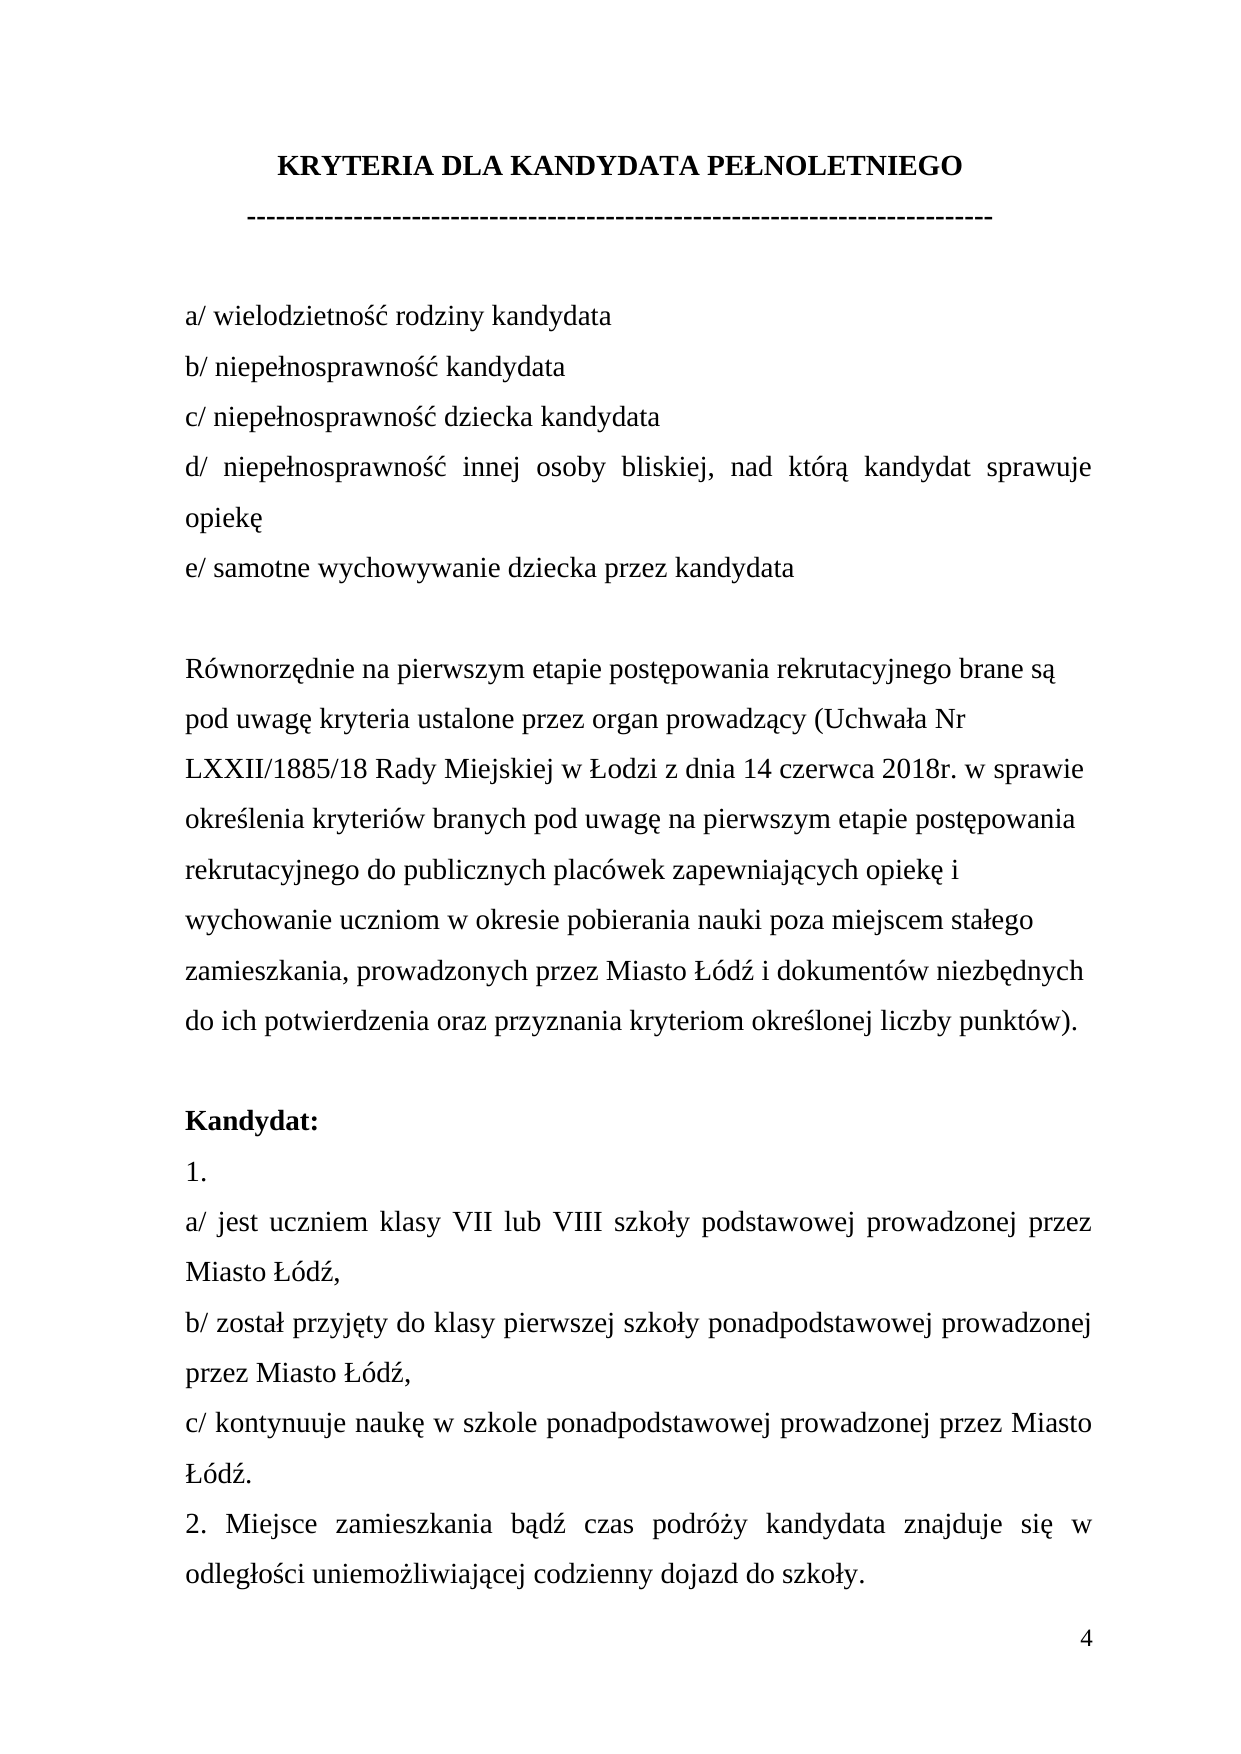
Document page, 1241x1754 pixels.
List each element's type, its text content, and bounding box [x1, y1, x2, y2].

text c/ kontynuuje naukę w szkole ponadpodstawowej prowadzonej przez Miasto Łódź. [185, 1405, 1093, 1489]
text 1. [185, 1154, 1093, 1187]
text c/ niepełnosprawność dziecka kandydata [185, 399, 1093, 433]
text Równorzędnie na pierwszym etapie postępowania rekrutacyjnego brane są pod uwagę kryteria ustalone przez organ prowadzący (Uchwała Nr LXXII/1885/18 Rady Miejskiej w Łodzi z dnia 14 czerwca 2018r. w sprawie określenia kryteriów branych pod uwagę na pierwszym etapie postępowania rekrutacyjnego do publicznych placówek zapewniających opiekę i wychowanie uczniom w okresie pobierania nauki poza miejscem stałego zamieszkania, prowadzonych przez Miasto Łódź i dokumentów niezbędnych do ich potwierdzenia oraz przyznania kryteriom określonej liczby punktów). [185, 651, 1093, 1036]
text b/ niepełnosprawność kandydata [185, 349, 1093, 382]
text e/ samotne wychowywanie dziecka przez kandydata [185, 550, 1093, 584]
text 2. Miejsce zamieszkania bądź czas podróży kandydata znajduje się w odległości uniemożliwiającej codzienny dojazd do szkoły. [185, 1506, 1093, 1590]
text d/ niepełnosprawność innej osoby bliskiej, nad którą kandydat sprawuje opiekę [185, 449, 1093, 533]
text KRYTERIA DLA KANDYDATA PEŁNOLETNIEGO [148, 148, 1093, 181]
text ----------------------------------------------------------------------------- [148, 198, 1093, 231]
text a/ wielodzietność rodziny kandydata [185, 298, 1093, 332]
text Kandydat: [185, 1103, 1093, 1137]
text a/ jest uczniem klasy VII lub VIII szkoły podstawowej prowadzonej przez Miasto Łódź, [185, 1204, 1093, 1288]
text b/ został przyjęty do klasy pierwszej szkoły ponadpodstawowej prowadzonej przez Miasto Łódź, [185, 1305, 1093, 1389]
